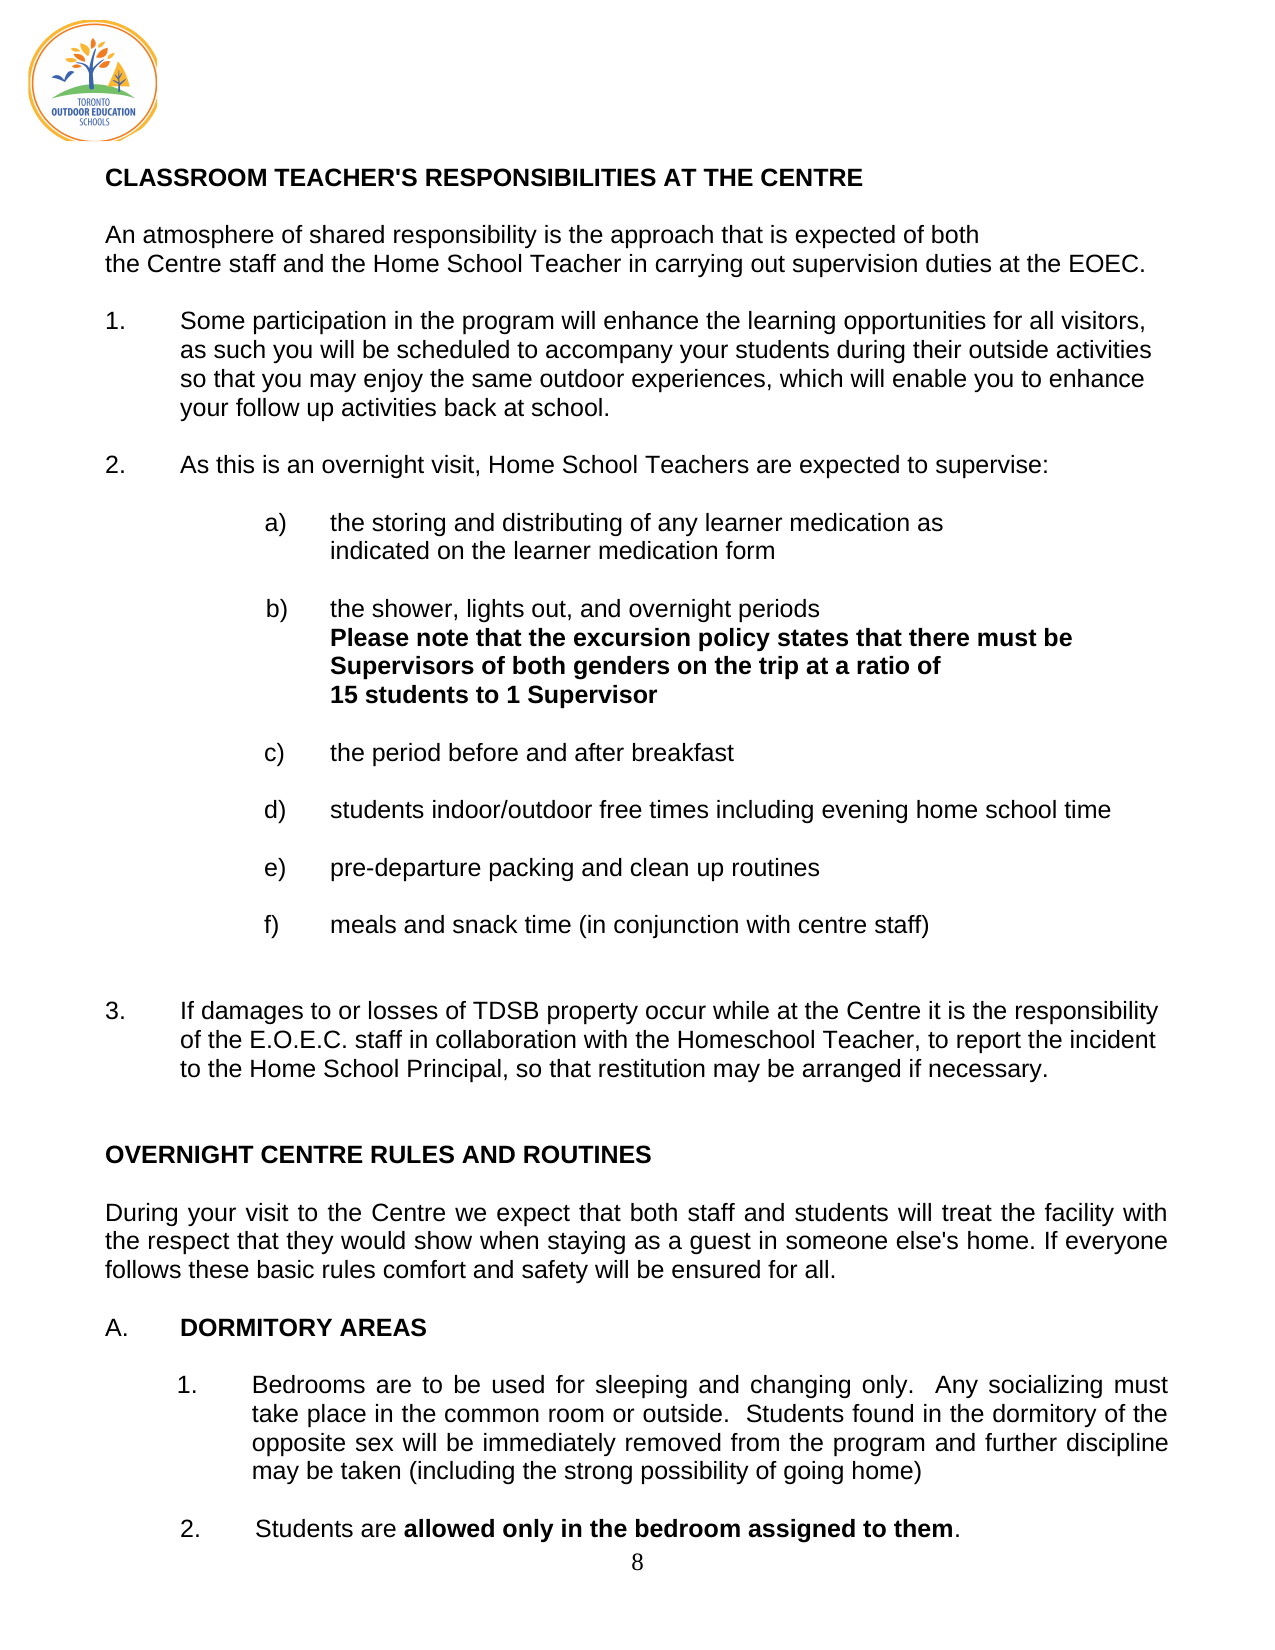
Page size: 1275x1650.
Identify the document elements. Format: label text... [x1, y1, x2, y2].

list the storing and distributing of any learner medication as [180, 507, 1170, 536]
list meals and snack time (in conjunction with centre staff) [264, 910, 1170, 939]
text During your visit to the Centre we expect that both staff and students will treat the facility with the respect that they would show when staying as a guest in someone else's home. If everyone follows these basic rules comfort and safety will be ensured for all. [105, 1197, 1170, 1284]
list the period before and after breakfast [264, 737, 1170, 766]
list Bedrooms are to be used for sleeping and changing only. Any socializing must take place in the common room or outside. Students found in the dormitory of the opposite sex will be immediately removed from the program and further discipline may be taken (including the strong possibility of going home) [177, 1370, 1170, 1485]
text indicated on the learner medication form [264, 536, 1170, 565]
text OVERNIGHT CENTRE RULES AND ROUTINES [105, 1140, 1170, 1169]
text An atmosphere of shared responsibility is the approach that is expected of both [105, 220, 1170, 249]
text 2. Students are allowed only in the bedroom assigned to them. [180, 1514, 1170, 1542]
text the Centre staff and the Home School Teacher in carrying out supervision duties at the EOEC. [105, 249, 1170, 277]
list pre-departure packing and clean up routines [264, 852, 1170, 881]
text A. DORMITORY AREAS [105, 1312, 1170, 1341]
text Supervisors of both genders on the trip at a ratio of [255, 651, 1170, 680]
list students indoor/outdoor free times including evening home school time [264, 795, 1170, 824]
text 15 students to 1 Supervisor [255, 680, 1170, 709]
text Please note that the excursion policy states that there must be [255, 622, 1170, 651]
text 3. If damages to or losses of TDSB property occur while at the Centre it is the responsibility of the E.O.E.C. staff in collaboration with the Homeschool Teacher, to report the incident to the Home School Principal, so that restitution may be arranged if necessary. [105, 996, 1170, 1082]
text CLASSROOM TEACHER'S RESPONSIBILITIES AT THE CENTRE [105, 162, 1170, 191]
text 1. Some participation in the program will enhance the learning opportunities for all visitors, as such you will be scheduled to accompany your students during their outside activities so that you may enjoy the same outdoor experiences, which will enable you to enhance your follow up activities back at school. [105, 306, 1170, 421]
list the shower, lights out, and overnight periods [264, 594, 1170, 622]
text 2. As this is an overnight visit, Home School Teachers are expected to supervise: [105, 450, 1170, 479]
picture [27, 20, 157, 141]
